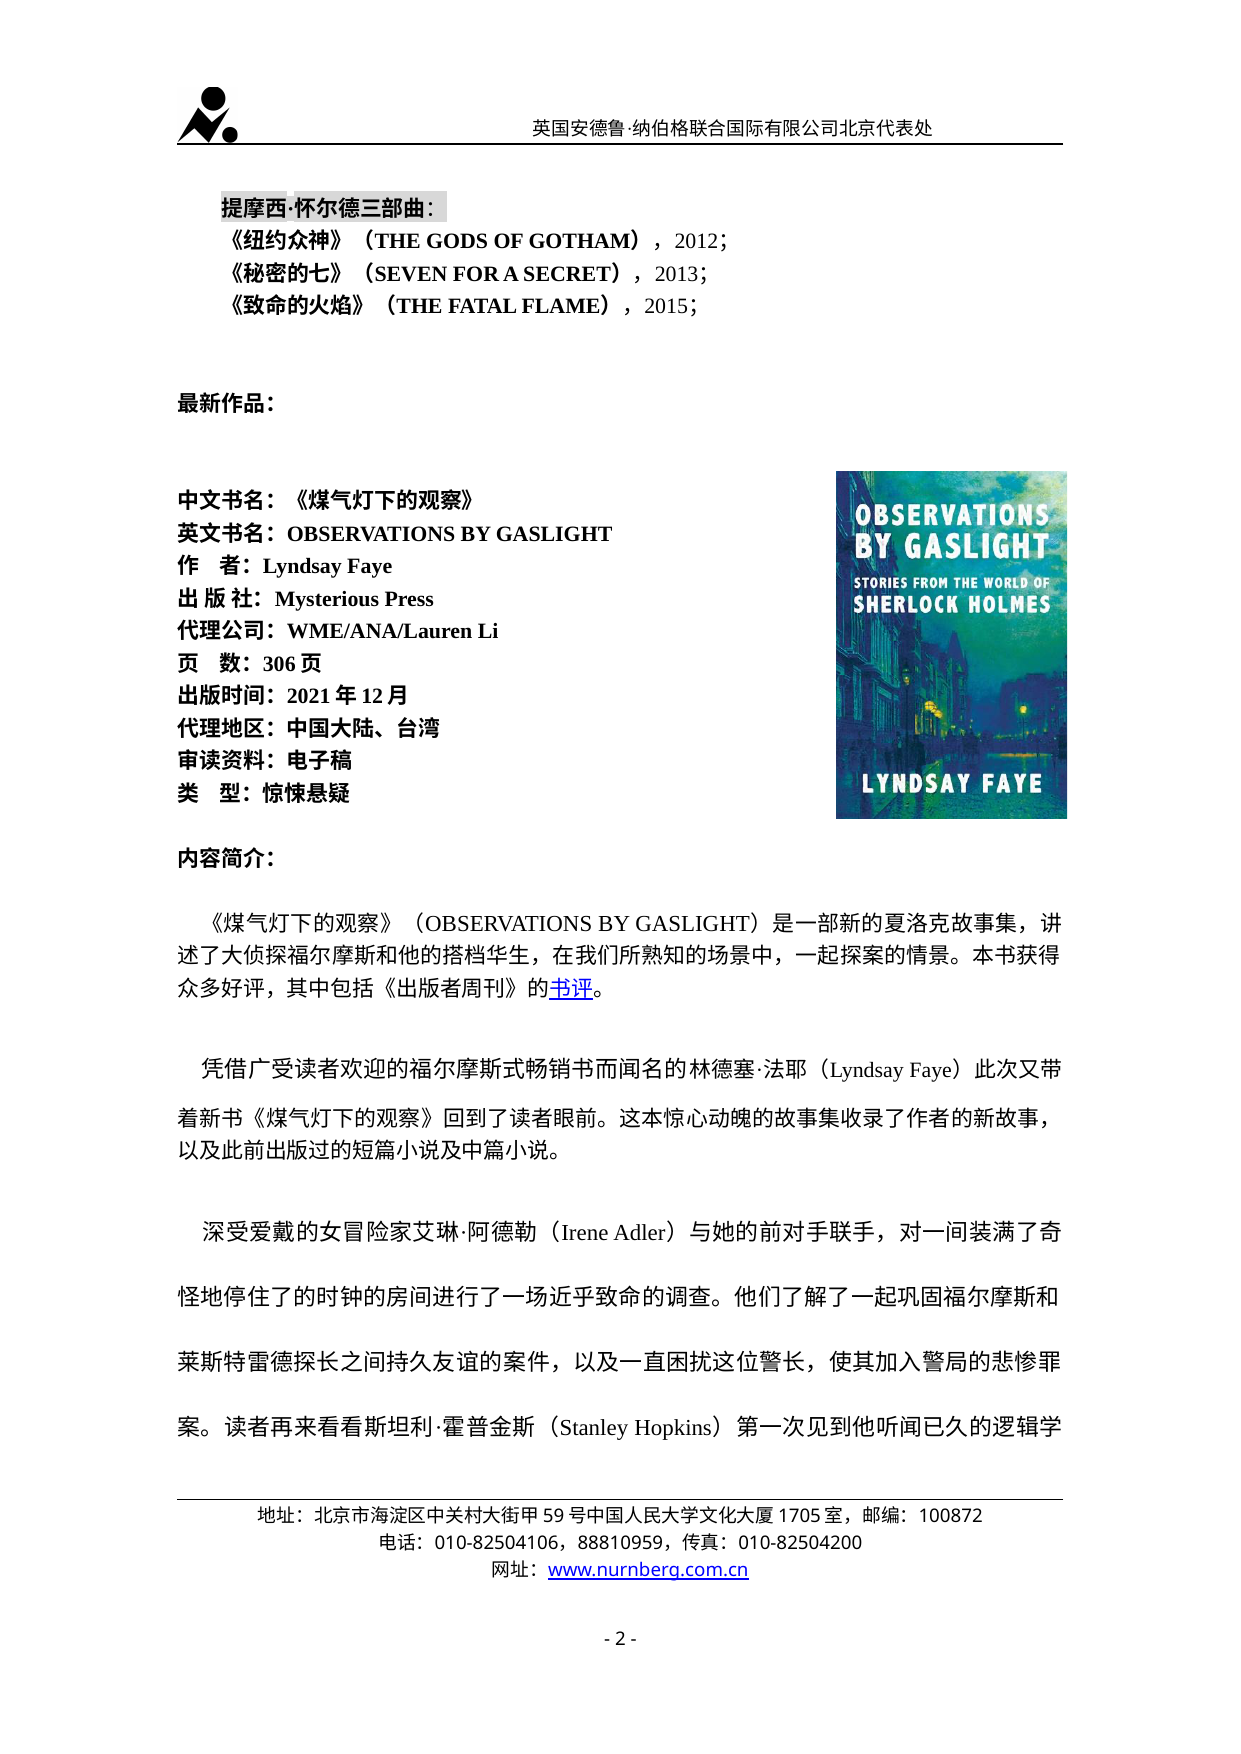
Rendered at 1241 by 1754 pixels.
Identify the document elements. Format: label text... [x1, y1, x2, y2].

text 代理公司：WME/ANA/Lauren Li [177, 613, 836, 645]
text 页 数：306页 [177, 645, 836, 678]
text 英文书名：OBSERVATIONS BY GASLIGHT [177, 515, 836, 548]
text 代理地区：中国大陆、台湾 [177, 710, 836, 743]
text 中文书名：《煤气灯下的观察》 [177, 483, 836, 515]
text 类 型：惊悚悬疑 [177, 775, 836, 808]
text 《秘密的七》（SEVEN FOR A SECRET），2013； [177, 255, 1063, 288]
text 审读资料：电子稿 [177, 743, 836, 775]
text 凭借广受读者欢迎的福尔摩斯式畅销书而闻名的林德塞·法耶（Lyndsay Faye）此次又带着新书《煤气灯下的观察》回到了读者眼前。这本惊心动魄的故事集收录了作者的新故事，以及此前出版过的短篇小说及中篇小说。 [177, 1035, 1063, 1165]
text 《致命的火焰》（THE FATAL FLAME），2015； [177, 288, 1063, 320]
text 《纽约众神》（THE GODS OF GOTHAM），2012； [177, 223, 1063, 255]
picture [177, 87, 238, 143]
text 出 版 社：Mysterious Press [177, 580, 836, 613]
text 《煤气灯下的观察》（OBSERVATIONS BY GASLIGHT）是一部新的夏洛克故事集，讲述了大侦探福尔摩斯和他的搭档华生，在我们所熟知的场景中，一起探案的情景。本书获得众多好评，其中包括《出版者周刊》的书评。 [177, 905, 1063, 1003]
text 出版时间：2021年12月 [177, 678, 836, 710]
text 最新作品： [177, 385, 1063, 418]
text 作 者：Lyndsay Faye [177, 548, 836, 580]
text 提摩西·怀尔德三部曲： [177, 190, 1063, 223]
picture [836, 471, 1068, 819]
text 内容简介： [177, 840, 1063, 873]
